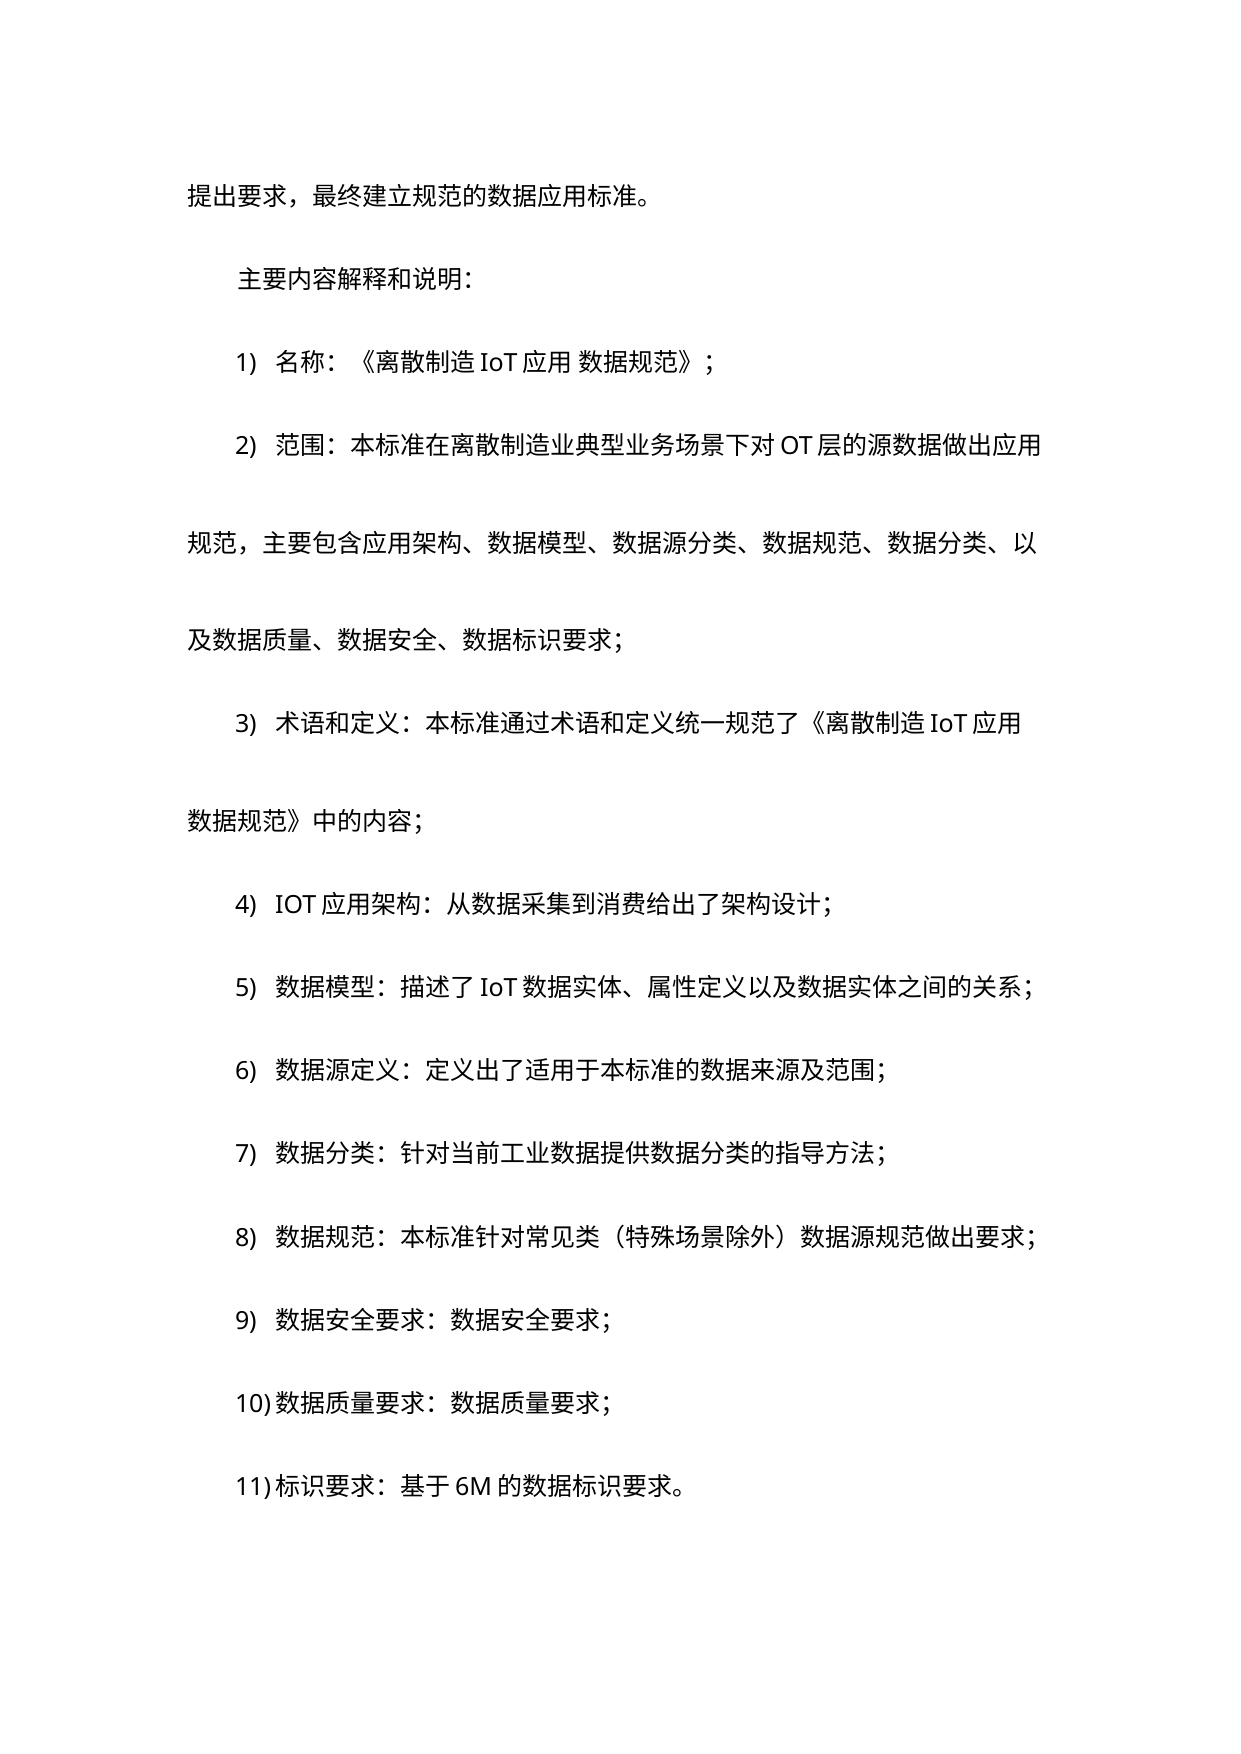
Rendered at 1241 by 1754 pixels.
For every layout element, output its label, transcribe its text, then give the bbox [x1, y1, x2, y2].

list 数据规范：本标准针对常见类（特殊场景除外）数据源规范做出要求； [187, 1203, 1053, 1268]
list 数据模型：描述了IoT数据实体、属性定义以及数据实体之间的关系； [187, 953, 1053, 1018]
list 术语和定义：本标准通过术语和定义统一规范了《离散制造IoT应用 数据规范》中的内容； [187, 689, 1053, 852]
list 数据分类：针对当前工业数据提供数据分类的指导方法； [187, 1119, 1053, 1184]
list IOT应用架构：从数据采集到消费给出了架构设计； [187, 870, 1053, 935]
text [187, 162, 1053, 227]
list 标识要求：基于6M的数据标识要求。 [187, 1452, 1053, 1517]
list 数据源定义：定义出了适用于本标准的数据来源及范围； [187, 1036, 1053, 1101]
text 主要内容解释和说明： [187, 245, 1053, 310]
list 范围：本标准在离散制造业典型业务场景下对OT层的源数据做出应用规范，主要包含应用架构、数据模型、数据源分类、数据规范、数据分类、以及数据质量、数据安全、数据标识要求； [187, 411, 1053, 671]
list 数据质量要求：数据质量要求； [187, 1369, 1053, 1434]
list 名称：《离散制造IoT应用 数据规范》； [187, 328, 1053, 393]
list 数据安全要求：数据安全要求； [187, 1286, 1053, 1351]
